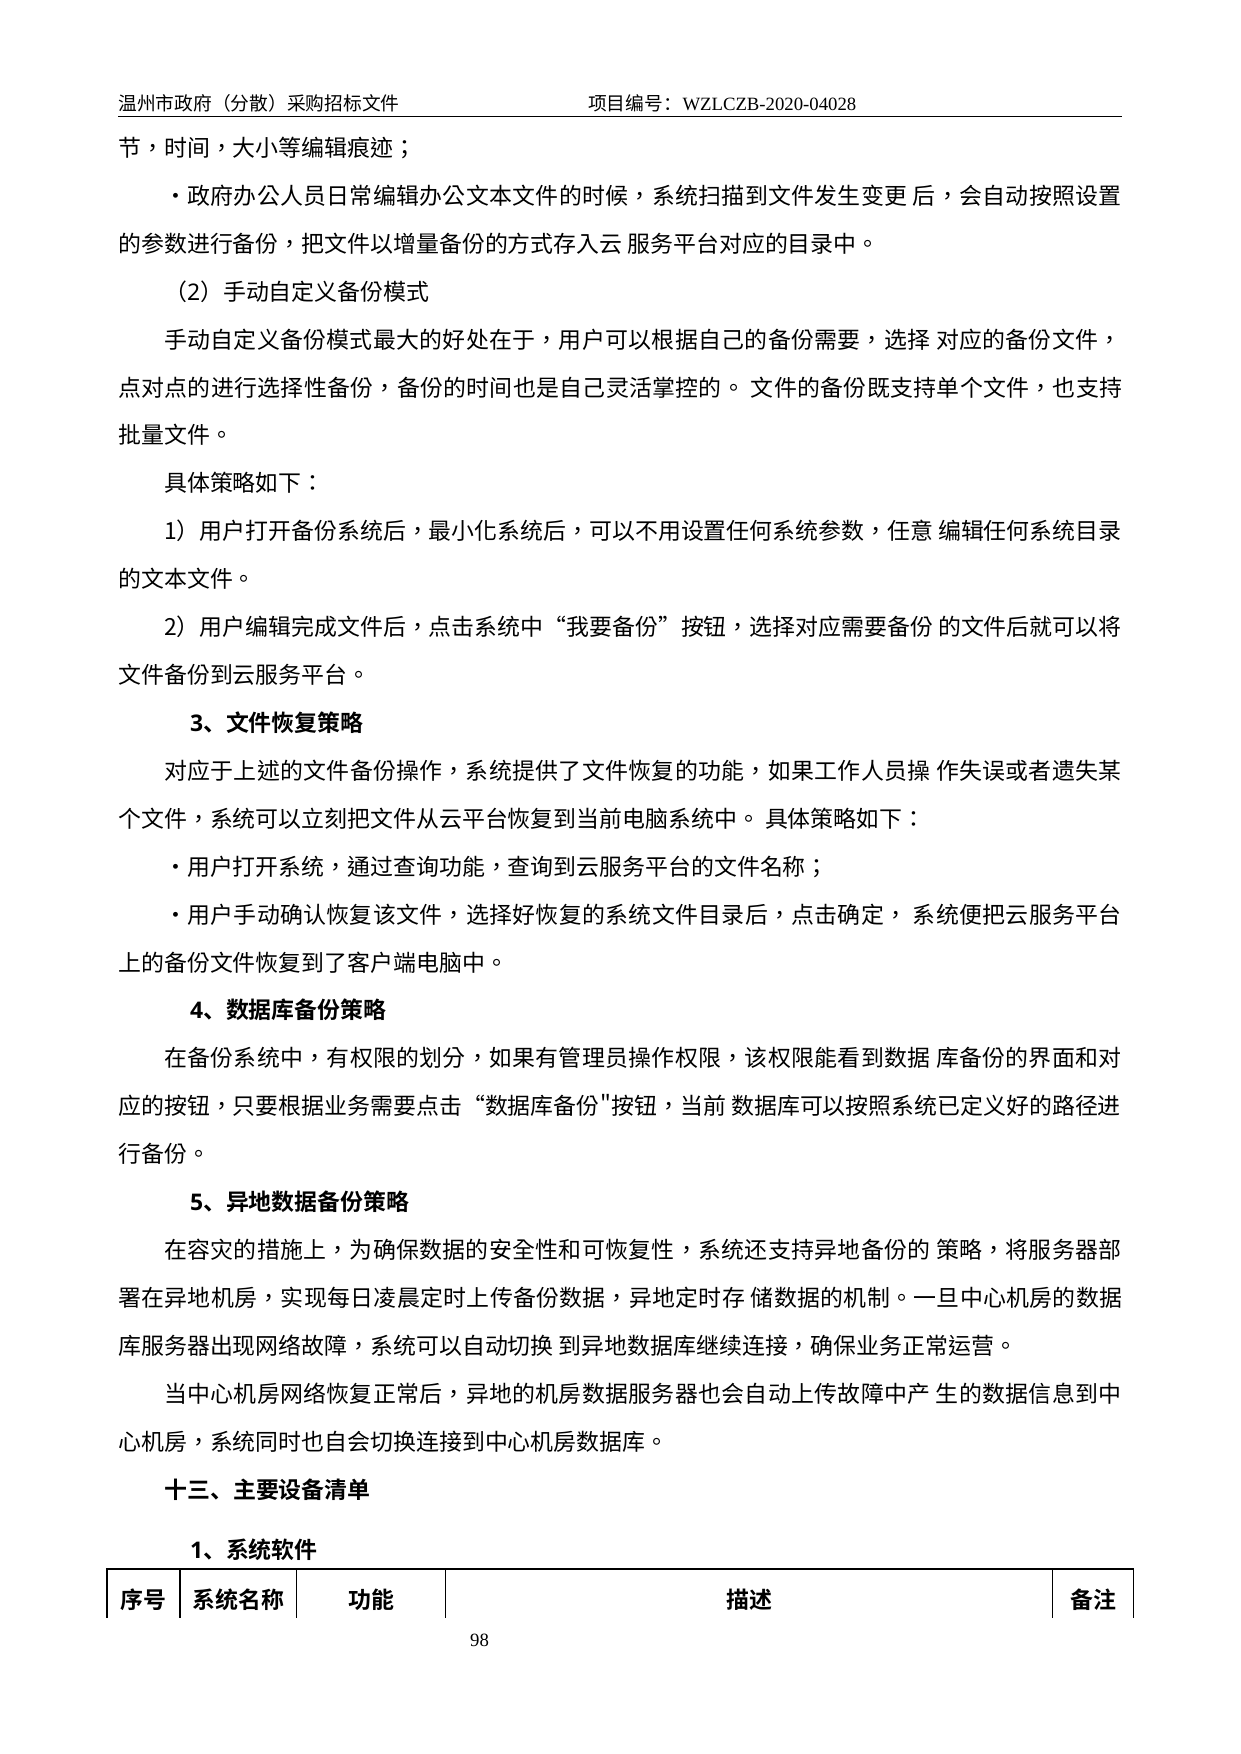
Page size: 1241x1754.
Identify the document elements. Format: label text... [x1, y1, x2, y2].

subtitle 4、数据库备份策略 [190, 981, 1122, 1028]
text 对应于上述的文件备份操作，系统提供了文件恢复的功能，如果工作人员操 作失误或者遗失某个文件，系统可以立刻把文件从云平台恢复到当前电脑系统中。 具体策略如下： [118, 741, 1122, 837]
table_header 功能 [297, 1570, 445, 1618]
text •用户手动确认恢复该文件，选择好恢复的系统文件目录后，点击确定， 系统便把云服务平台上的备份文件恢复到了客户端电脑中。 [118, 885, 1122, 981]
table_header 描述 [446, 1570, 1052, 1618]
text 十三、主要设备清单 [118, 1460, 1122, 1508]
text 当中心机房网络恢复正常后，异地的机房数据服务器也会自动上传故障中产 生的数据信息到中心机房，系统同时也自会切换连接到中心机房数据库。 [118, 1364, 1122, 1460]
text 在备份系统中，有权限的划分，如果有管理员操作权限，该权限能看到数据 库备份的界面和对应的按钮，只要根据业务需要点击“数据库备份"按钮，当前 数据库可以按照系统已定义好的路径进行备份。 [118, 1028, 1122, 1172]
subtitle 5、异地数据备份策略 [190, 1172, 1122, 1220]
text 在容灾的措施上，为确保数据的安全性和可恢复性，系统还支持异地备份的 策略，将服务器部署在异地机房，实现每日凌晨定时上传备份数据，异地定时存 储数据的机制。一旦中心机房的数据库服务器出现网络故障，系统可以自动切换 到异地数据库继续连接，确保业务正常运营。 [118, 1220, 1122, 1364]
subtitle 1、系统软件 [190, 1520, 1122, 1568]
text •用户打开系统，通过查询功能，查询到云服务平台的文件名称； [118, 837, 1122, 885]
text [118, 118, 1122, 166]
table_header 序号 [108, 1570, 179, 1618]
table_header 备注 [1053, 1570, 1133, 1618]
text 1）用户打开备份系统后，最小化系统后，可以不用设置任何系统参数，任意 编辑任何系统目录的文本文件。 [118, 501, 1122, 597]
subtitle 3、文件恢复策略 [190, 693, 1122, 741]
text （2）手动自定义备份模式 [118, 262, 1122, 310]
text 具体策略如下： [118, 453, 1122, 501]
table_header 系统名称 [181, 1570, 296, 1618]
text 2）用户编辑完成文件后，点击系统中“我要备份”按钮，选择对应需要备份 的文件后就可以将文件备份到云服务平台。 [118, 597, 1122, 693]
text 手动自定义备份模式最大的好处在于，用户可以根据自己的备份需要，选择 对应的备份文件，点对点的进行选择性备份，备份的时间也是自己灵活掌控的。 文件的备份既支持单个文件，也支持批量文件。 [118, 310, 1122, 453]
text •政府办公人员日常编辑办公文本文件的时候，系统扫描到文件发生变更 后，会自动按照设置的参数进行备份，把文件以增量备份的方式存入云 服务平台对应的目录中。 [118, 166, 1122, 262]
